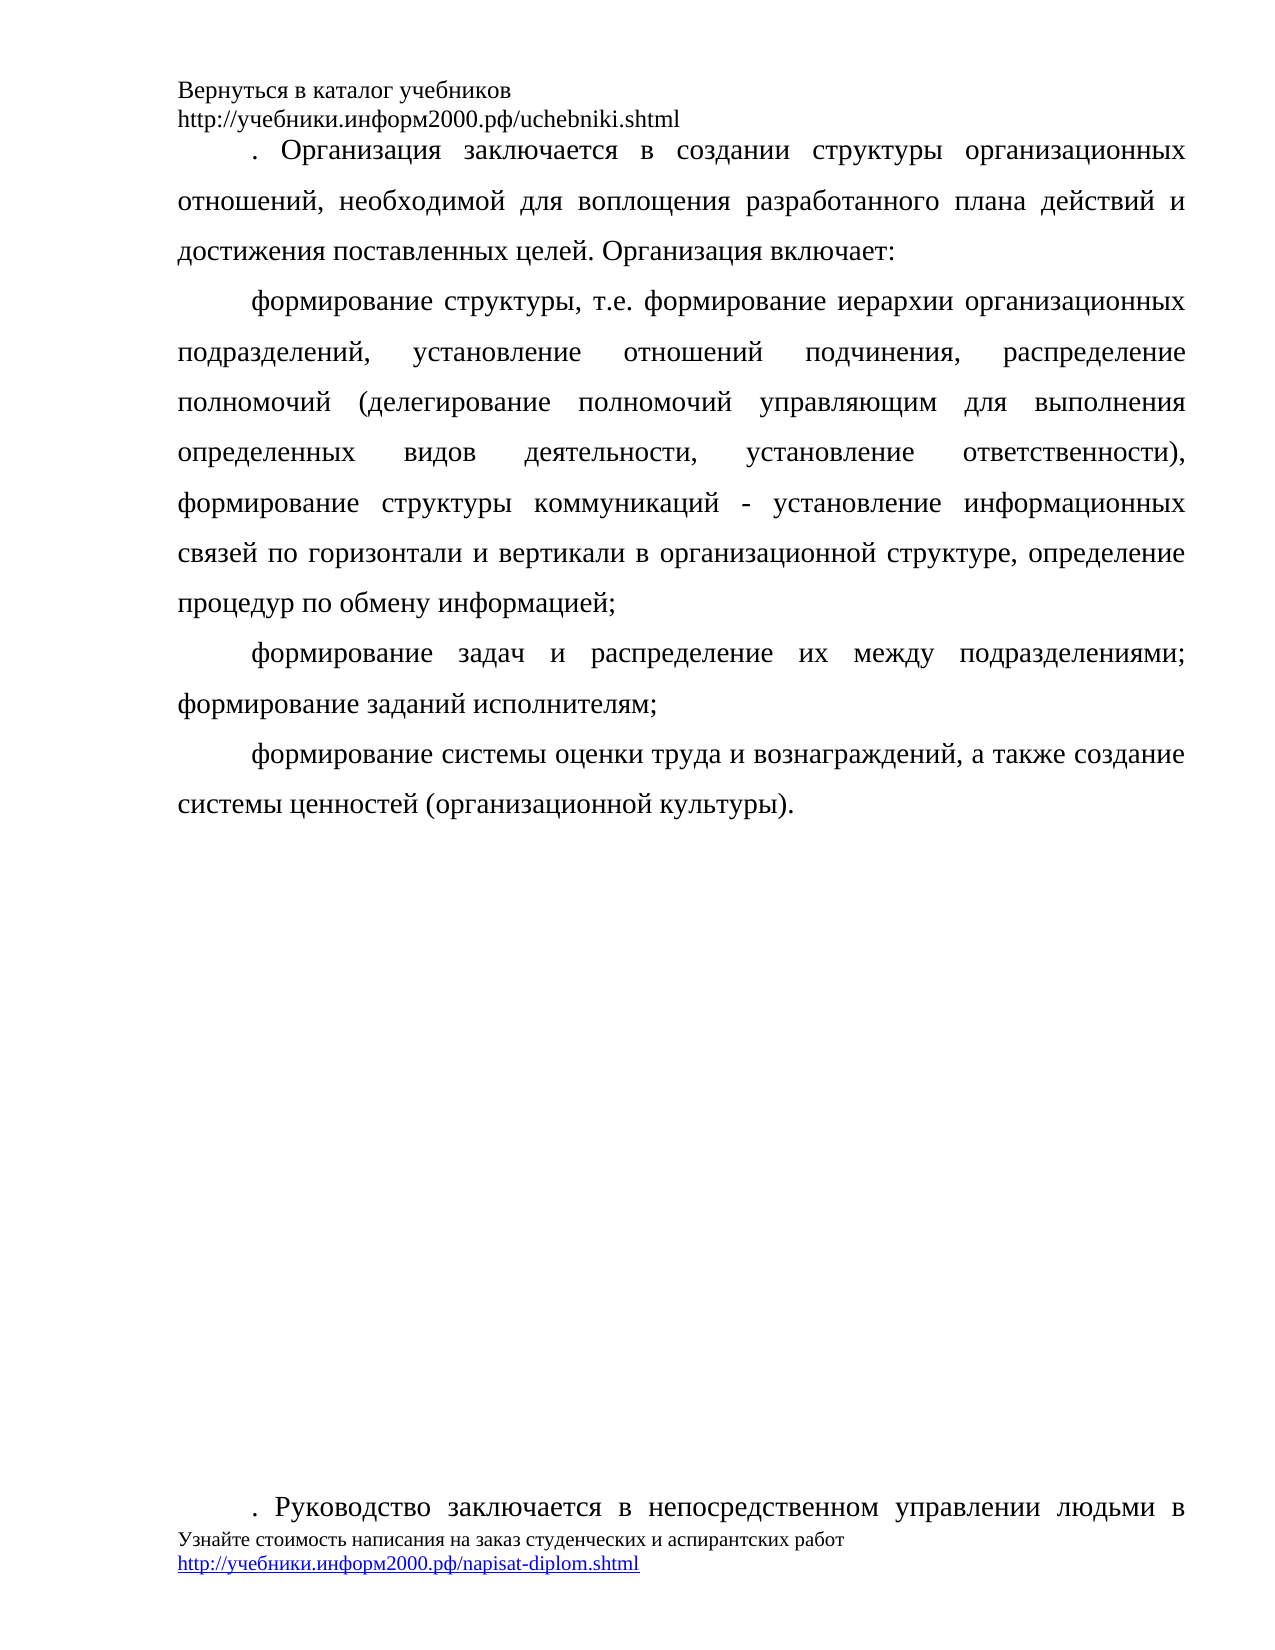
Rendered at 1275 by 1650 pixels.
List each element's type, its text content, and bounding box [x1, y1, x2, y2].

text формирование структуры, т.е. формирование иерархии организационных подразделений, установление отношений подчинения, распределение полномочий (делегирование полномочий управляющим для выполнения определенных видов деятельности, установление ответственности), формирование структуры коммуникаций - установление информационных связей по горизонтали и вертикали в организационной структуре, определение процедур по обмену информацией; [177, 283, 1186, 619]
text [177, 1489, 1186, 1523]
text формирование задач и распределение их между подразделениями; формирование заданий исполнителям; [177, 636, 1186, 719]
text . Организация заключается в создании структуры организационных отношений, необходимой для воплощения разработанного плана действий и достижения поставленных целей. Организация включает: [177, 132, 1186, 267]
text формирование системы оценки труда и вознаграждений, а также создание системы ценностей (организационной культуры). [177, 736, 1186, 820]
